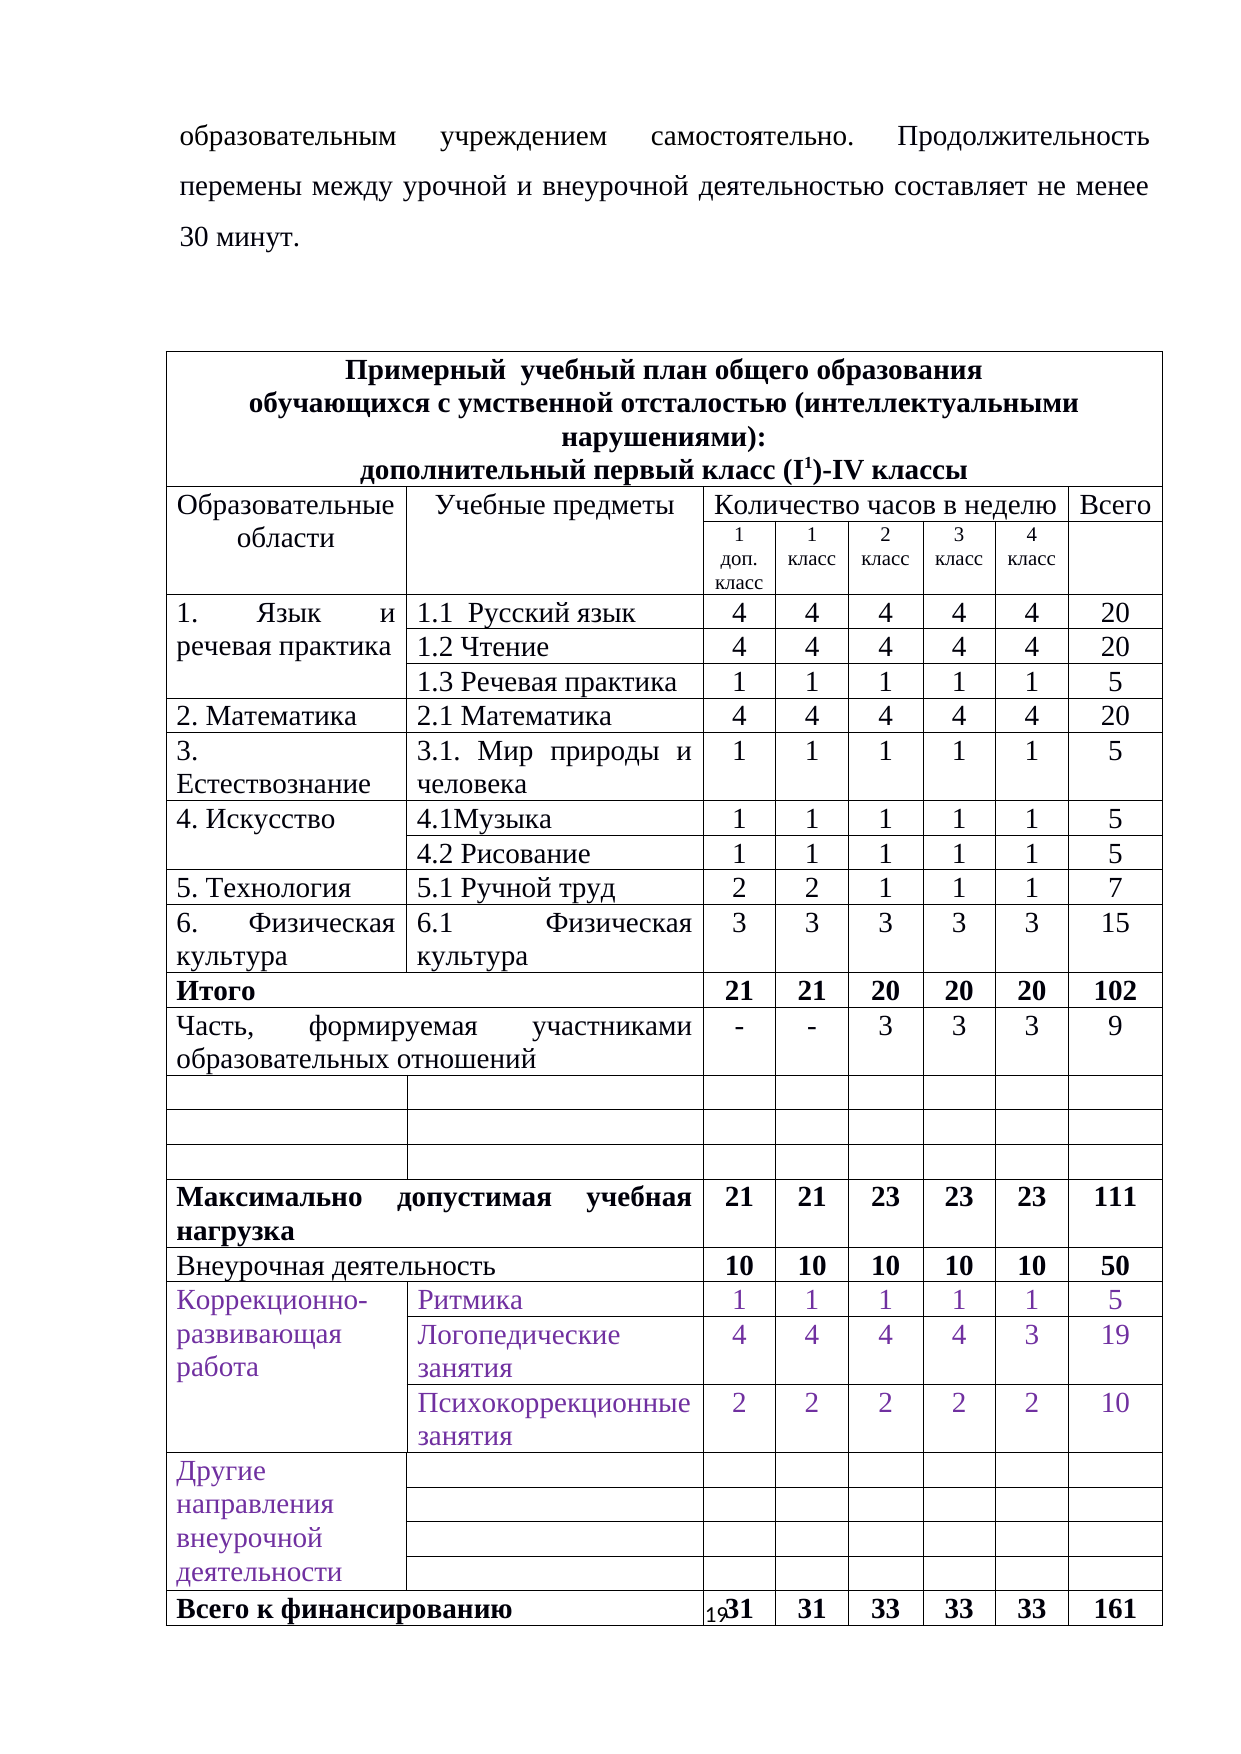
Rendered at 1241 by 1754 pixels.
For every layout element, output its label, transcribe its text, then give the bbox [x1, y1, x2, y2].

table_cell 1 [704, 664, 775, 697]
table_cell 4 [776, 1317, 848, 1384]
table_cell [1069, 1522, 1162, 1556]
table_cell 3. Естествознание [167, 733, 406, 800]
table_cell Количество часов в неделю [704, 487, 1068, 521]
table_cell [776, 1557, 848, 1590]
table_cell [1069, 1488, 1162, 1521]
table_cell 4 [776, 595, 848, 628]
table_cell 4 [924, 595, 995, 628]
table_cell [924, 1522, 995, 1556]
table_cell 20 [1069, 629, 1162, 663]
table_cell 6. Физическая культура [167, 905, 406, 972]
table_cell 2 [776, 870, 848, 904]
table_cell [407, 1557, 703, 1590]
table_cell Образовательные области [167, 487, 406, 594]
table_cell 7 [1069, 870, 1162, 904]
table_cell [704, 1145, 775, 1178]
table_cell [1069, 1453, 1162, 1487]
table_cell 33 [924, 1591, 995, 1625]
table_cell Ритмика [408, 1282, 703, 1316]
table_cell [996, 1557, 1068, 1590]
table_cell [924, 1557, 995, 1590]
table_cell 2 [704, 1385, 775, 1452]
table_cell 1 [776, 664, 848, 697]
table_cell 23 [996, 1180, 1068, 1247]
table_cell [704, 1110, 775, 1144]
table_cell [1069, 522, 1162, 594]
table_cell [849, 1522, 923, 1556]
table_cell 4 [924, 629, 995, 663]
table_cell Всего к финансированию [167, 1591, 703, 1625]
table_cell 5 [1069, 1282, 1162, 1316]
table_cell 3 [776, 905, 848, 972]
table_cell 9 [1069, 1008, 1162, 1075]
table_cell [849, 1076, 923, 1109]
table_cell 4 [849, 1317, 923, 1384]
table_cell [996, 1453, 1068, 1487]
table_cell 20 [996, 973, 1068, 1007]
table_cell Логопедические занятия [408, 1317, 703, 1384]
table_cell [167, 1076, 407, 1109]
table_cell 4 [924, 699, 995, 732]
table_cell 2. Математика [167, 699, 406, 732]
table_cell [996, 1110, 1068, 1144]
table_cell 1 [849, 1282, 923, 1316]
table_cell Часть, формируемая участниками образовательных отношений [167, 1008, 703, 1075]
table_cell 1 [924, 1282, 995, 1316]
table_cell 111 [1069, 1180, 1162, 1247]
table_cell [849, 1145, 923, 1178]
table_cell [849, 1488, 923, 1521]
table_cell 10 [924, 1248, 995, 1281]
table_cell 1 [996, 664, 1068, 697]
table_cell [704, 1488, 775, 1521]
table_cell 5 [1069, 801, 1162, 835]
table_cell 1 [849, 870, 923, 904]
table_cell 4 [996, 699, 1068, 732]
table_cell Всего [1069, 487, 1162, 521]
table_cell 3 [704, 905, 775, 972]
table_cell 21 [704, 973, 775, 1007]
table_cell 2.1 Математика [407, 699, 703, 732]
table_cell 5 [1069, 836, 1162, 869]
table_cell 1 [924, 801, 995, 835]
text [179, 118, 1149, 252]
table_cell 1 [704, 1282, 775, 1316]
table_cell 2 [776, 1385, 848, 1452]
table_cell 1 [849, 733, 923, 800]
table_cell 5 [1069, 664, 1162, 697]
table_cell 3 [996, 1008, 1068, 1075]
table_cell 1 [996, 733, 1068, 800]
table_cell [849, 1557, 923, 1590]
table_cell 4 [704, 595, 775, 628]
table_cell 33 [996, 1591, 1068, 1625]
table_cell [924, 1076, 995, 1109]
table_cell Итого [167, 973, 703, 1007]
table_cell Психокоррекционные занятия [408, 1385, 703, 1452]
table_cell 23 [849, 1180, 923, 1247]
table_cell 1 [924, 836, 995, 869]
table_cell 20 [1069, 595, 1162, 628]
table_cell 2 [849, 1385, 923, 1452]
table_cell 4 класс [996, 522, 1068, 594]
table_cell 4.1Музыка [407, 801, 703, 835]
table_cell 1 [776, 1282, 848, 1316]
table_cell 6.1 Физическая культура [407, 905, 703, 972]
table_cell 4 [776, 629, 848, 663]
table_cell 3 [996, 905, 1068, 972]
table_cell 1 [704, 733, 775, 800]
table_cell 1 [704, 836, 775, 869]
table_cell Внеурочная деятельность [167, 1248, 703, 1281]
table_cell [407, 1522, 703, 1556]
table_cell 3.1. Мир природы и человека [407, 733, 703, 800]
table_cell 21 [704, 1180, 775, 1247]
table_cell [1069, 1557, 1162, 1590]
table_cell 31 [776, 1591, 848, 1625]
table_cell 3 [924, 905, 995, 972]
table_cell 1. Язык и речевая практика [167, 595, 406, 697]
table_cell [408, 1076, 703, 1109]
table_cell 20 [924, 973, 995, 1007]
table_cell 2 [924, 1385, 995, 1452]
table_cell 1.1 Русский язык [407, 595, 703, 628]
table_cell 102 [1069, 973, 1162, 1007]
table_cell 1.2 Чтение [407, 629, 703, 663]
table_cell [924, 1145, 995, 1178]
table_cell 4 [704, 699, 775, 732]
table_cell 2 класс [849, 522, 923, 594]
table_cell 4 [849, 629, 923, 663]
table_cell 4 [849, 699, 923, 732]
table_cell 5.1 Ручной труд [407, 870, 703, 904]
table_cell 50 [1069, 1248, 1162, 1281]
table_cell 1 [924, 870, 995, 904]
table_cell 1.3 Речевая практика [407, 664, 703, 697]
table_cell [924, 1110, 995, 1144]
table_cell 1 [776, 836, 848, 869]
table_cell 15 [1069, 905, 1162, 972]
table_cell 2 [704, 870, 775, 904]
table_cell [776, 1110, 848, 1144]
table_cell Учебные предметы [407, 487, 703, 594]
table_cell [776, 1145, 848, 1178]
table_cell 21 [776, 1180, 848, 1247]
table_cell 23 [924, 1180, 995, 1247]
table_cell [996, 1145, 1068, 1178]
table_cell [407, 1488, 703, 1521]
table_cell [704, 1522, 775, 1556]
table_cell Другие направления внеурочной деятельности [167, 1453, 406, 1590]
table_cell 1 [996, 1282, 1068, 1316]
table_cell 4 [924, 1317, 995, 1384]
table_cell [996, 1076, 1068, 1109]
table_cell [776, 1453, 848, 1487]
table_cell 1 [996, 870, 1068, 904]
table_cell 4. Искусство [167, 801, 406, 869]
table_cell 161 [1069, 1591, 1162, 1625]
table_cell 3 [849, 905, 923, 972]
table_cell 10 [996, 1248, 1068, 1281]
table_cell 3 [849, 1008, 923, 1075]
table_cell [407, 1453, 703, 1487]
table_cell 19 [1069, 1317, 1162, 1384]
table_cell [704, 1453, 775, 1487]
table_cell 1 [776, 801, 848, 835]
table_cell 4 [704, 629, 775, 663]
table_cell 10 [704, 1248, 775, 1281]
table_cell 1 [996, 801, 1068, 835]
table_cell [996, 1522, 1068, 1556]
table_cell 3 [996, 1317, 1068, 1384]
table_cell 20 [849, 973, 923, 1007]
table_cell [704, 1076, 775, 1109]
table_cell 4.2 Рисование [407, 836, 703, 869]
table_cell [1069, 1110, 1162, 1144]
table_cell [704, 1557, 775, 1590]
table_cell [1069, 1076, 1162, 1109]
table_cell [776, 1488, 848, 1521]
table_cell [776, 1076, 848, 1109]
table_cell 1 [849, 801, 923, 835]
table_cell 3 класс [924, 522, 995, 594]
table_cell 31 [704, 1591, 775, 1625]
table_cell 21 [776, 973, 848, 1007]
table_cell Коррекционно-развивающая работа [167, 1282, 407, 1452]
table_cell 2 [996, 1385, 1068, 1452]
table_cell [1069, 1145, 1162, 1178]
table_cell 1 [996, 836, 1068, 869]
table_cell 10 [776, 1248, 848, 1281]
table_cell 1 класс [776, 522, 848, 594]
table_cell 5 [1069, 733, 1162, 800]
table_cell 4 [996, 629, 1068, 663]
table_cell Максимально допустимая учебная нагрузка [167, 1180, 703, 1247]
table_cell 33 [849, 1591, 923, 1625]
table_cell 1 [924, 733, 995, 800]
table_cell - [704, 1008, 775, 1075]
table_cell [996, 1488, 1068, 1521]
table_cell 4 [704, 1317, 775, 1384]
table_cell 1 [849, 836, 923, 869]
table_cell [924, 1453, 995, 1487]
table_cell - [776, 1008, 848, 1075]
table_header Примерный учебный план общего образования обучающихся с умственной отсталостью (интеллектуальными нарушениями): дополнительный первый класс (I1)-IV классы [167, 352, 1162, 486]
table_cell 4 [776, 699, 848, 732]
table_cell 10 [1069, 1385, 1162, 1452]
table_cell [408, 1110, 703, 1144]
table_cell 5. Технология [167, 870, 406, 904]
table_cell 4 [996, 595, 1068, 628]
table_cell [167, 1145, 407, 1178]
table_cell [924, 1488, 995, 1521]
table_cell [408, 1145, 703, 1178]
table_cell [849, 1110, 923, 1144]
table_cell 10 [849, 1248, 923, 1281]
table_cell 1 [776, 733, 848, 800]
table_cell 20 [1069, 699, 1162, 732]
table_cell [776, 1522, 848, 1556]
table_cell 1 [704, 801, 775, 835]
table_cell 1 доп. класс [704, 522, 775, 594]
table_cell [167, 1110, 407, 1144]
table_cell 3 [924, 1008, 995, 1075]
table_cell 1 [849, 664, 923, 697]
table_cell 1 [924, 664, 995, 697]
table_cell 4 [849, 595, 923, 628]
table_cell [849, 1453, 923, 1487]
